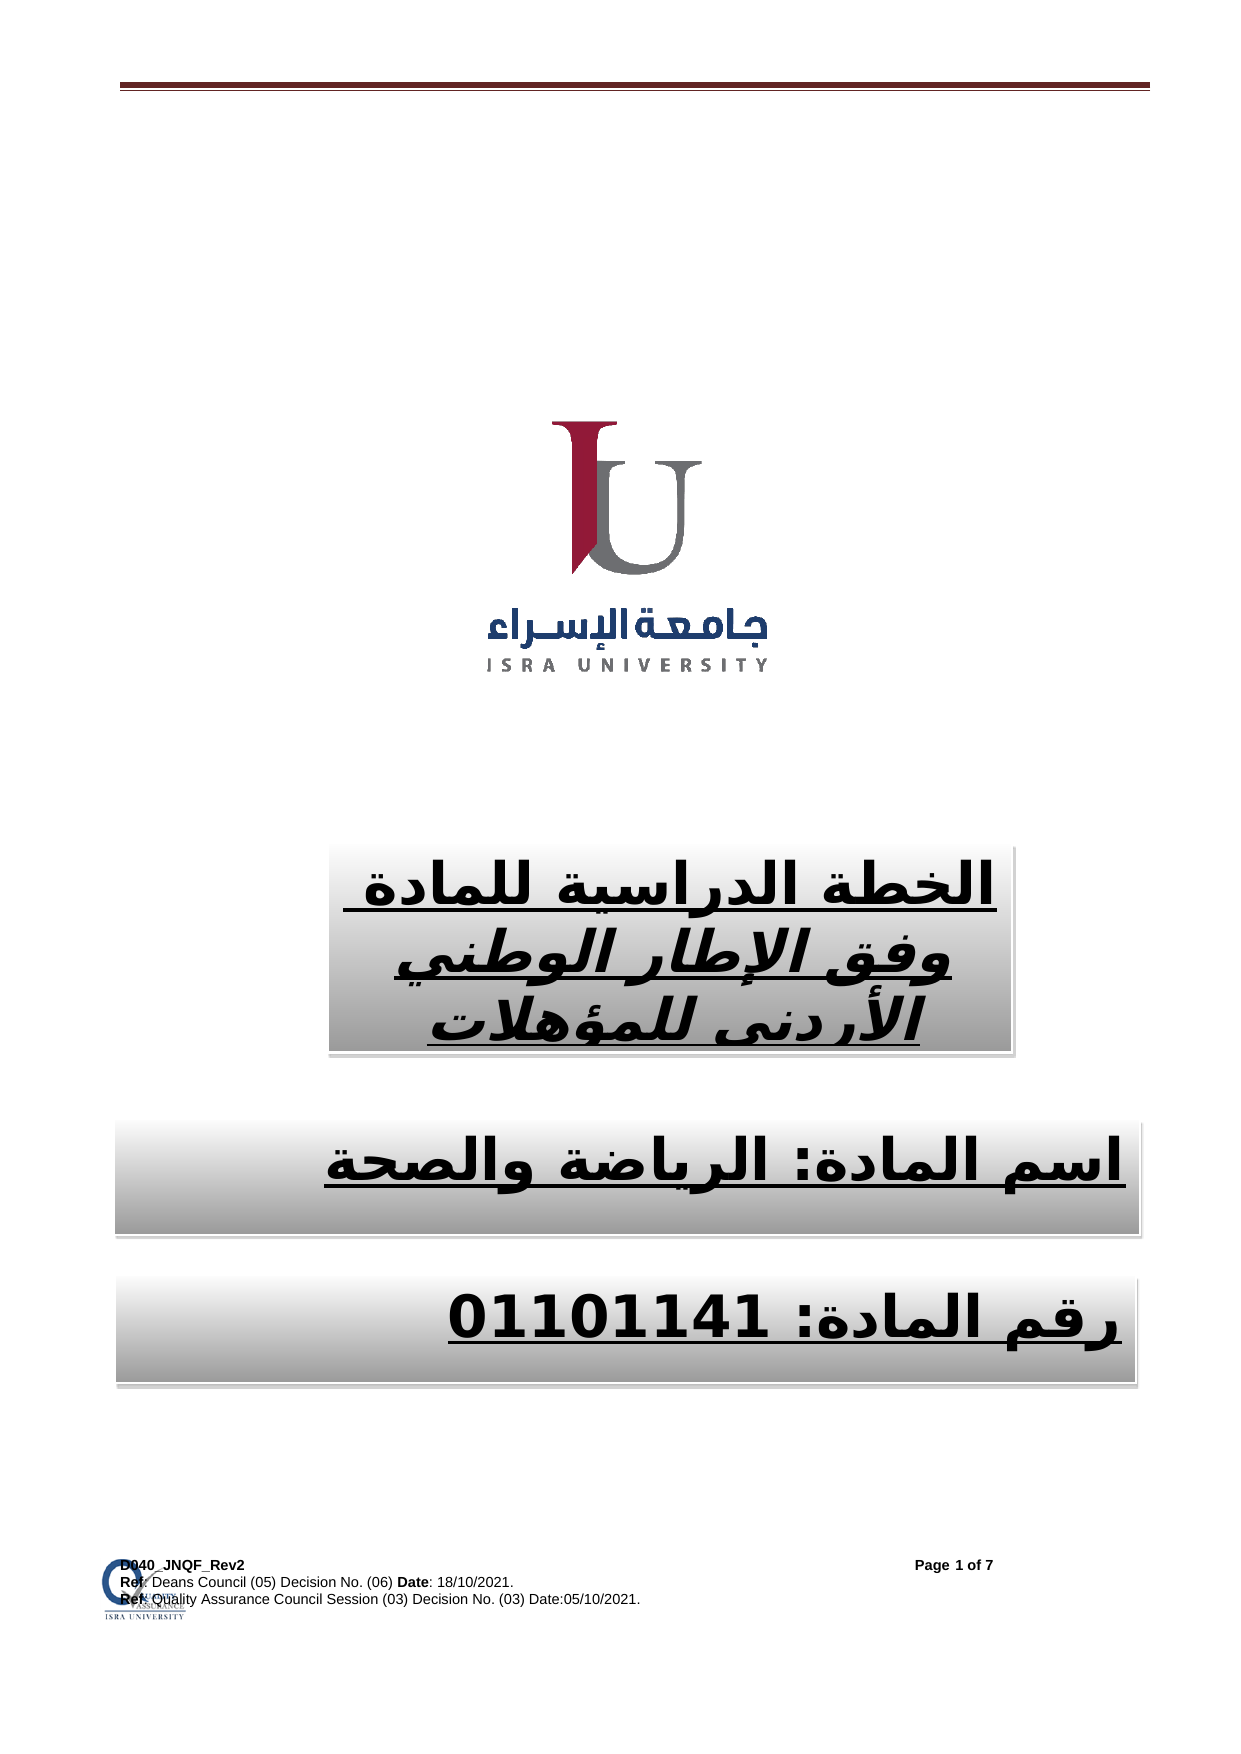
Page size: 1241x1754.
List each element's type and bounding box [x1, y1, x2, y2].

picture [398, 330, 872, 803]
picture [100, 1558, 187, 1622]
